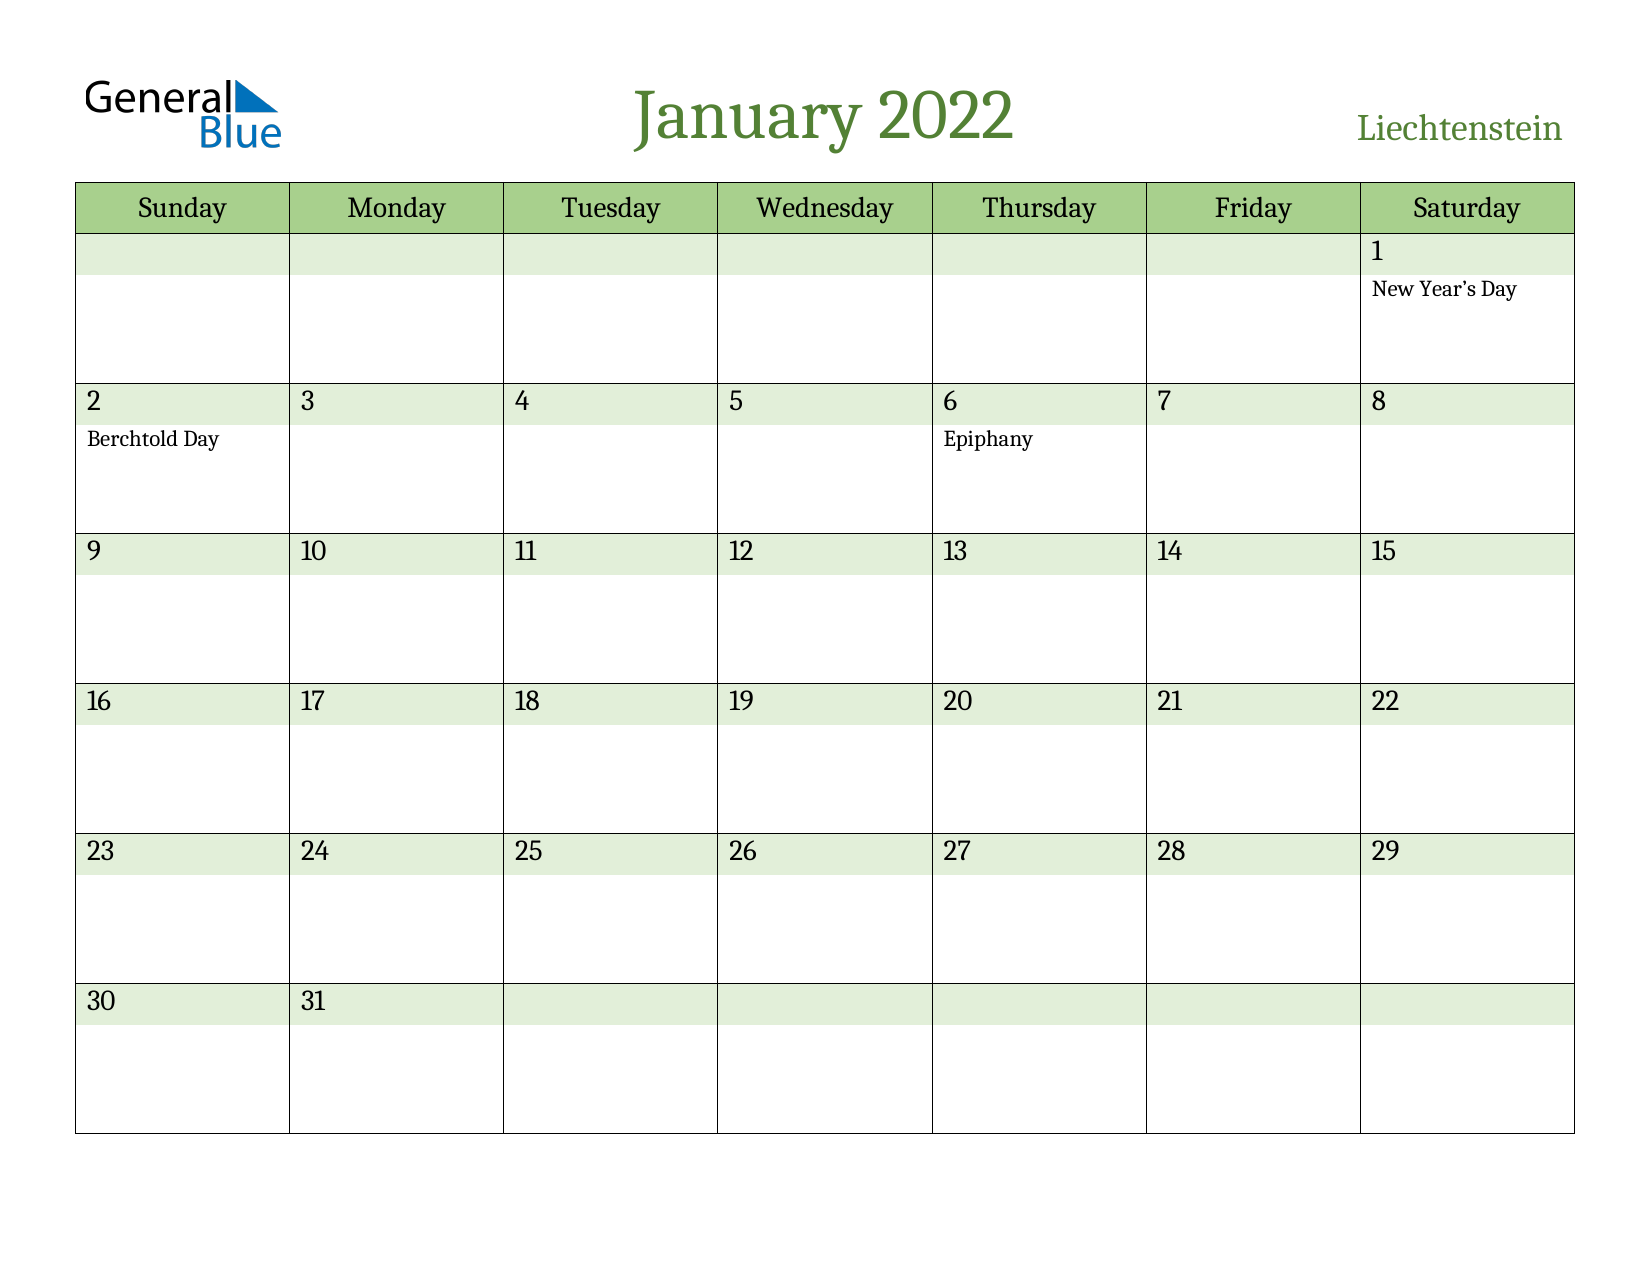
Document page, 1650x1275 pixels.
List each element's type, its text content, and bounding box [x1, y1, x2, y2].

table_cell [504, 575, 717, 683]
table_cell [504, 425, 717, 533]
table_cell [933, 234, 1146, 275]
table_cell 30 [76, 984, 289, 1025]
table_cell 25 [504, 834, 717, 875]
table_cell 27 [933, 834, 1146, 875]
table_cell [1361, 725, 1574, 833]
table_cell Saturday [1361, 183, 1574, 233]
table_cell [718, 1025, 932, 1133]
table_header [76, 75, 503, 182]
table_cell 4 [504, 384, 717, 425]
table_cell [933, 875, 1146, 983]
table_cell 8 [1361, 384, 1574, 425]
table_cell [1361, 575, 1574, 683]
table_cell [933, 575, 1146, 683]
table_cell 2 [76, 384, 289, 425]
table_cell [504, 875, 717, 983]
table_header January 2022 [504, 75, 1146, 182]
table_cell Sunday [76, 183, 289, 233]
table_cell 6 [933, 384, 1146, 425]
table_cell [76, 234, 289, 275]
table_cell [933, 1025, 1146, 1133]
table_cell 23 [76, 834, 289, 875]
table_cell [290, 275, 503, 383]
table_cell [718, 425, 932, 533]
table_cell 10 [290, 534, 503, 575]
table_cell Friday [1147, 183, 1360, 233]
table_cell 22 [1361, 684, 1574, 725]
table_cell [933, 725, 1146, 833]
table_cell [718, 875, 932, 983]
table_cell Thursday [933, 183, 1146, 233]
table_cell 5 [718, 384, 932, 425]
table_cell [504, 984, 717, 1025]
table_cell [1147, 425, 1360, 533]
table_cell [76, 575, 289, 683]
table_cell [290, 234, 503, 275]
table_cell [718, 984, 932, 1025]
table_cell 20 [933, 684, 1146, 725]
table_cell [290, 575, 503, 683]
table_cell [1147, 725, 1360, 833]
table_cell [290, 425, 503, 533]
table_cell [290, 1025, 503, 1133]
table_cell 14 [1147, 534, 1360, 575]
table_cell 31 [290, 984, 503, 1025]
table_cell [718, 234, 932, 275]
table_cell Tuesday [504, 183, 717, 233]
table_cell 15 [1361, 534, 1574, 575]
table_cell [1361, 1025, 1574, 1133]
table_cell [718, 575, 932, 683]
table_cell 12 [718, 534, 932, 575]
table_cell [1147, 984, 1360, 1025]
table_cell [933, 984, 1146, 1025]
table_cell [1147, 575, 1360, 683]
table_cell 7 [1147, 384, 1360, 425]
table_cell [76, 275, 289, 383]
table_cell [1361, 984, 1574, 1025]
table_cell [1361, 425, 1574, 533]
table_cell 21 [1147, 684, 1360, 725]
table_cell 26 [718, 834, 932, 875]
table_cell Wednesday [718, 183, 932, 233]
table_cell [1147, 275, 1360, 383]
table_cell 28 [1147, 834, 1360, 875]
table_cell [933, 275, 1146, 383]
table_cell [1147, 875, 1360, 983]
table_cell [1147, 1025, 1360, 1133]
table_cell [76, 1025, 289, 1133]
table_cell [718, 725, 932, 833]
table_cell [290, 875, 503, 983]
table_cell Epiphany [933, 425, 1146, 533]
table_cell [504, 275, 717, 383]
table_cell 16 [76, 684, 289, 725]
picture [86, 80, 281, 148]
table_cell [1361, 875, 1574, 983]
table_cell [718, 275, 932, 383]
table_cell [290, 725, 503, 833]
table_cell [76, 725, 289, 833]
table_cell 11 [504, 534, 717, 575]
table_cell 29 [1361, 834, 1574, 875]
table_cell 17 [290, 684, 503, 725]
table_cell 1 [1361, 234, 1574, 275]
table_cell 9 [76, 534, 289, 575]
table_cell 3 [290, 384, 503, 425]
table_cell 19 [718, 684, 932, 725]
table_cell 18 [504, 684, 717, 725]
table_cell Berchtold Day [76, 425, 289, 533]
table_cell [504, 234, 717, 275]
table_header Liechtenstein [1146, 75, 1574, 182]
table_cell New Year’s Day [1361, 275, 1574, 383]
table_cell [1147, 234, 1360, 275]
table_cell 24 [290, 834, 503, 875]
table_cell Monday [290, 183, 503, 233]
table_cell [504, 725, 717, 833]
table_cell [504, 1025, 717, 1133]
table_cell 13 [933, 534, 1146, 575]
table_cell [76, 875, 289, 983]
